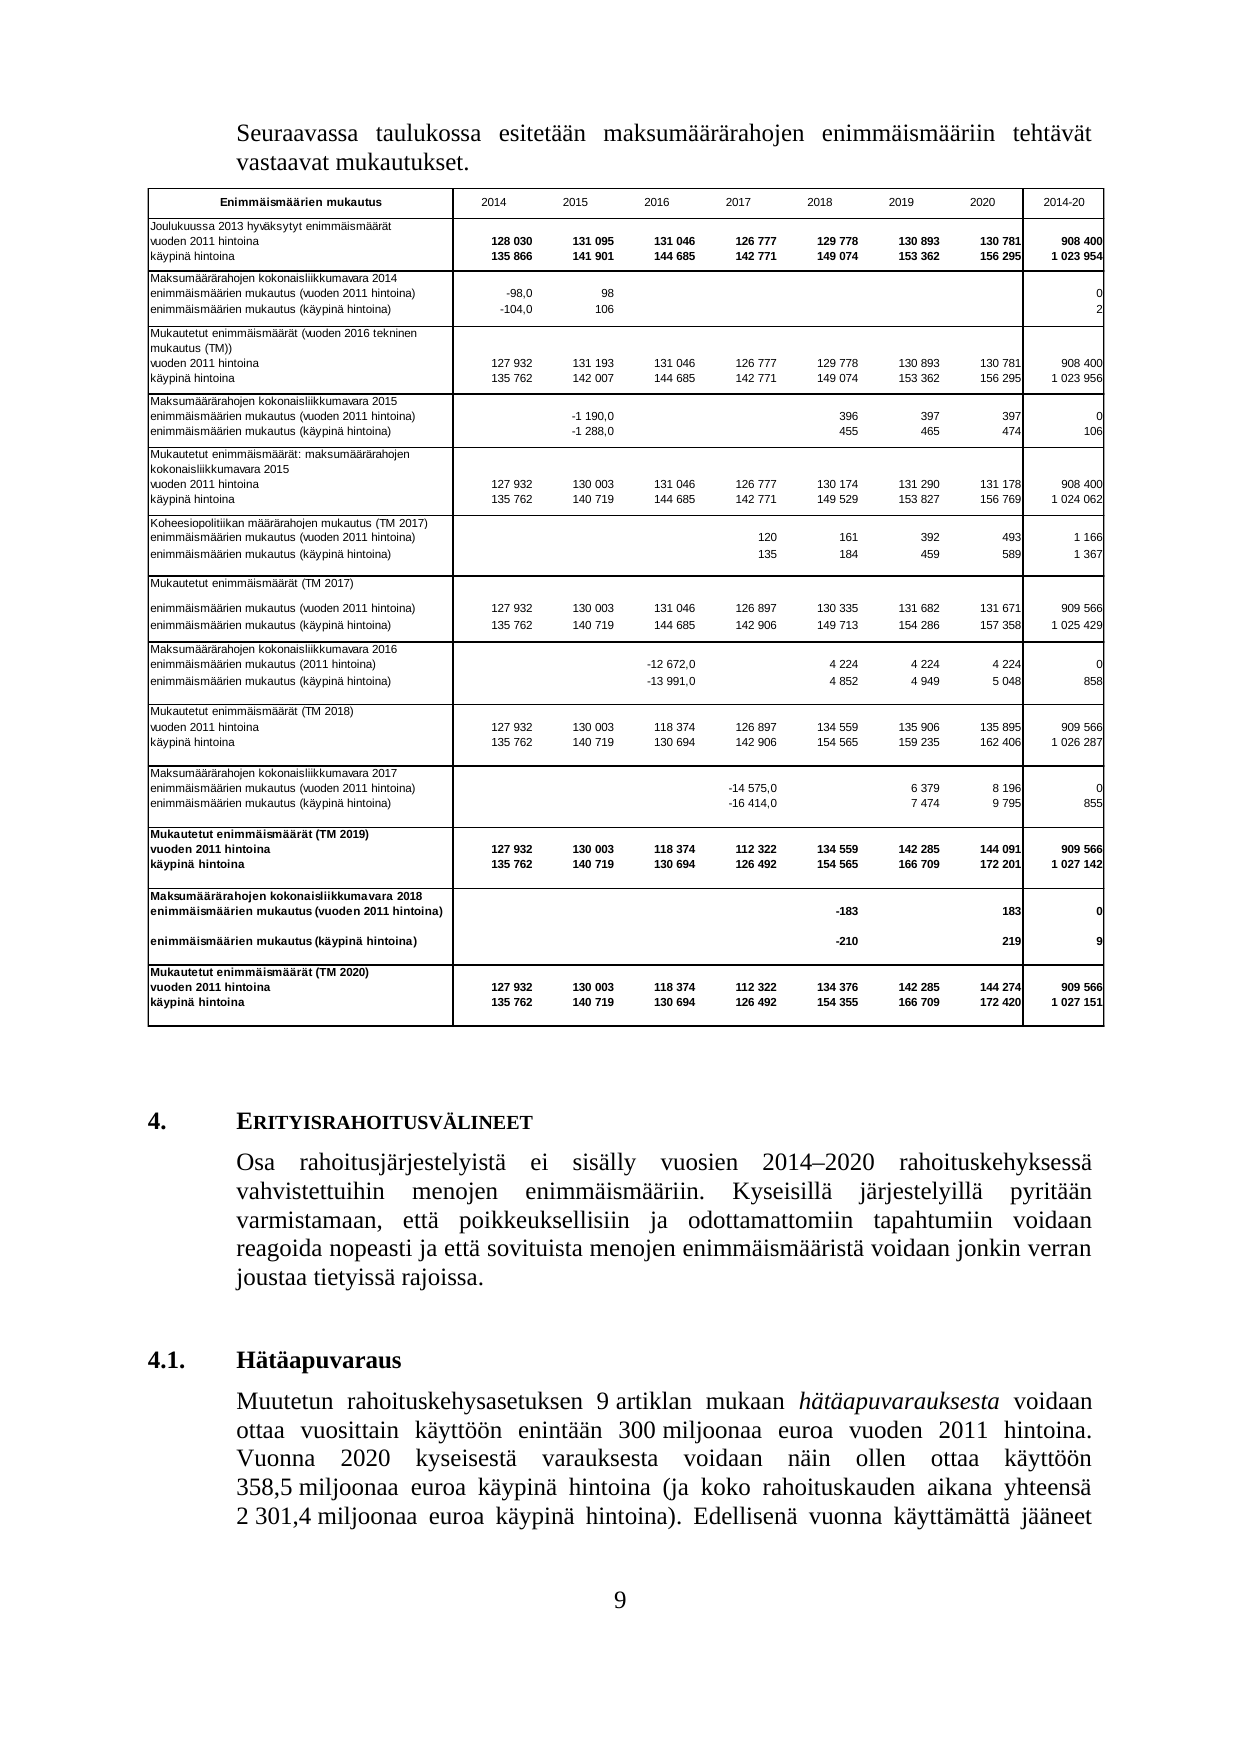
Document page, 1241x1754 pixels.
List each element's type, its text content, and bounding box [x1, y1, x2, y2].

text Osa rahoitusjärjestelyistä ei sisälly vuosien 2014–2020 rahoituskehyksessä vahvistettuihin menojen enimmäismääriin. Kyseisillä järjestelyillä pyritään varmistamaan, että poikkeuksellisiin ja odottamattomiin tapahtumiin voidaan reagoida nopeasti ja että sovituista menojen enimmäismääristä voidaan jonkin verran joustaa tietyissä rajoissa. [236, 1147, 1093, 1291]
subtitle 4.1. Hätäapuvaraus [148, 1345, 1093, 1373]
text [236, 1386, 1093, 1530]
text Seuraavassa taulukossa esitetään maksumäärärahojen enimmäismääriin tehtävät vastaavat mukautukset. [236, 118, 1093, 176]
subtitle 4. Erityisrahoitusvälineet [148, 1106, 1093, 1135]
